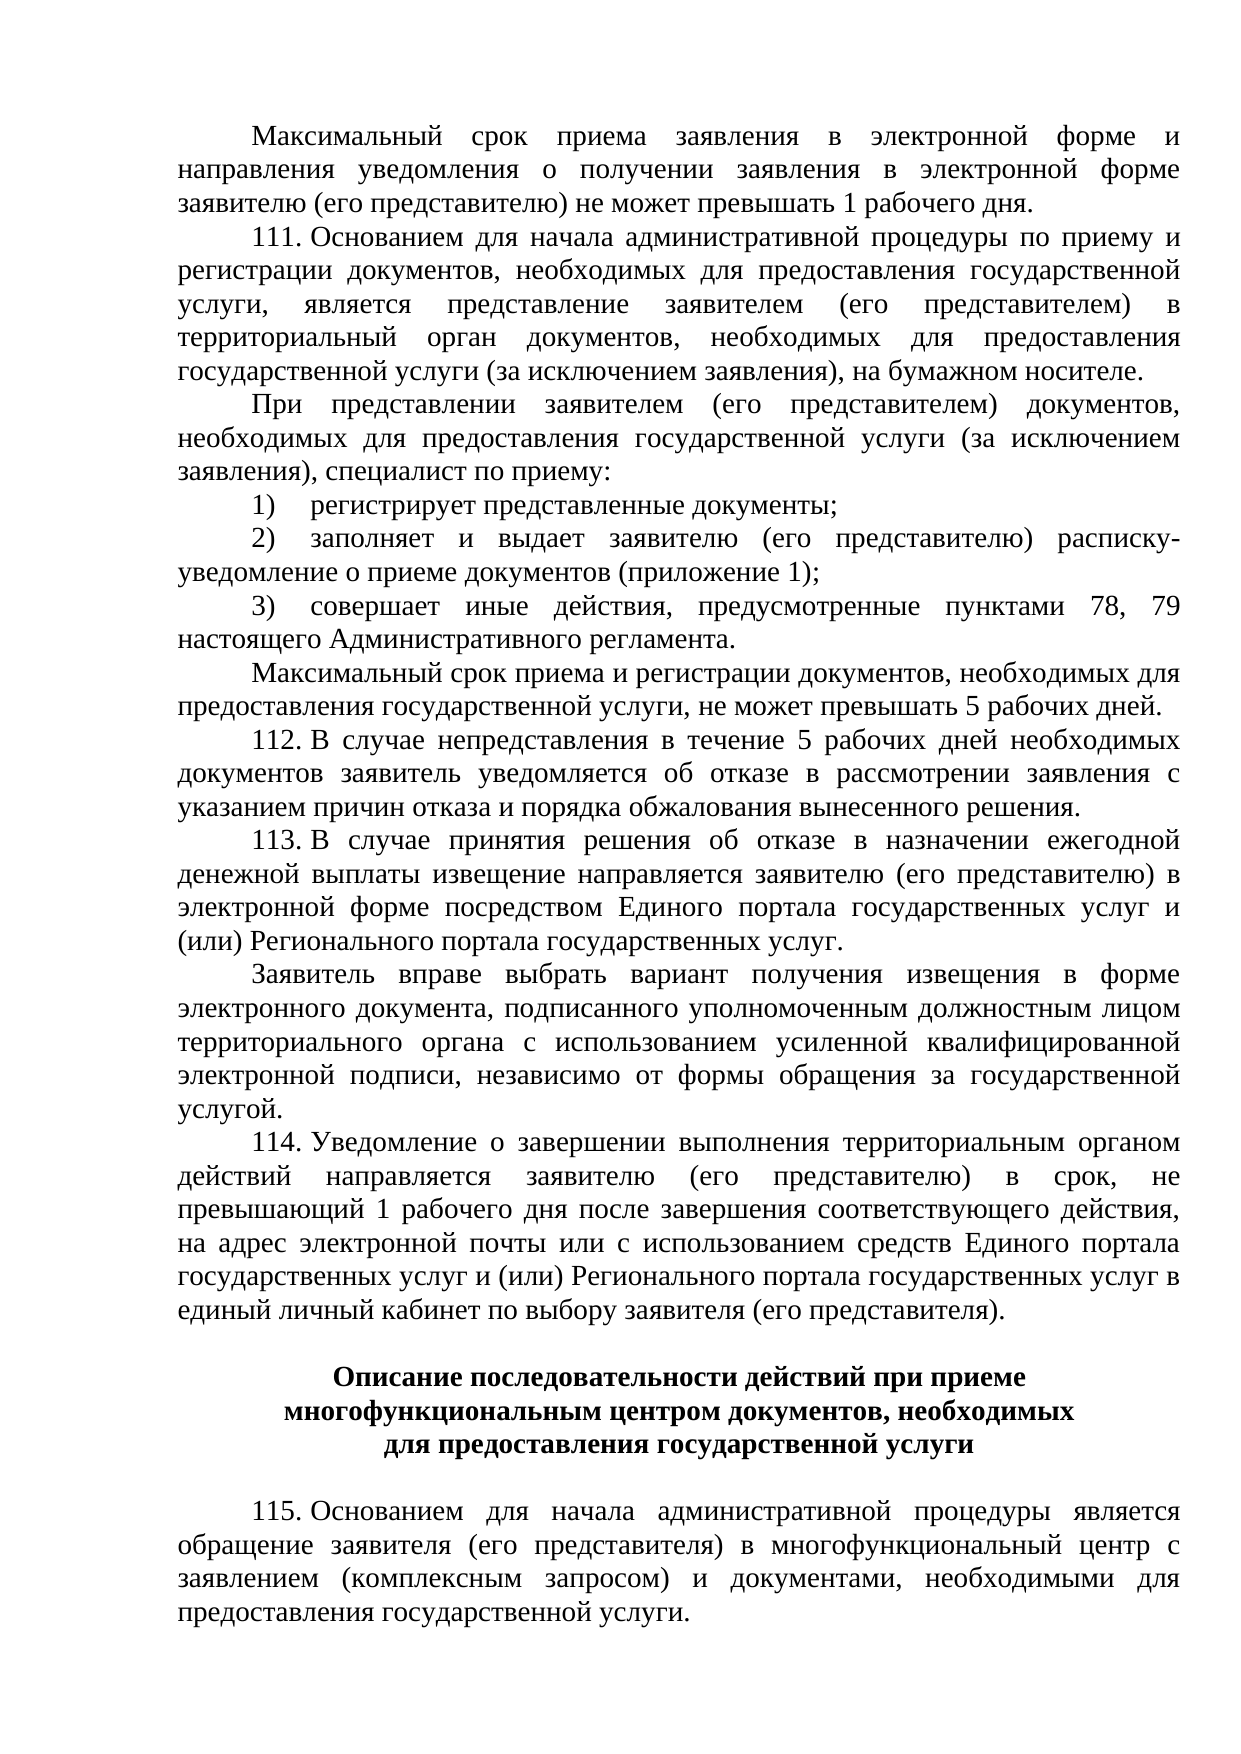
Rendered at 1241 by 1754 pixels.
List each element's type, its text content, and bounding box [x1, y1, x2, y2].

list Основанием для начала административной процедуры по приему и регистрации документов, необходимых для предоставления государственной услуги, является представление заявителем (его представителем) в территориальный орган документов, необходимых для предоставления государственной услуги (за исключением заявления), на бумажном носителе. [177, 219, 1181, 386]
list Основанием для начала административной процедуры является обращение заявителя (его представителя) в многофункциональный центр с заявлением (комплексным запросом) и документами, необходимыми для предоставления государственной услуги. [177, 1493, 1181, 1627]
list В случае принятия решения об отказе в назначении ежегодной денежной выплаты извещение направляется заявителю (его представителю) в электронной форме посредством Единого портала государственных услуг и (или) Регионального портала государственных услуг. [177, 822, 1181, 957]
text Описание последовательности действий при приеме многофункциональным центром документов, необходимых [177, 1359, 1181, 1426]
text Заявитель вправе выбрать вариант получения извещения в форме электронного документа, подписанного уполномоченным должностным лицом территориального органа с использованием усиленной квалифицированной электронной подписи, независимо от формы обращения за государственной услугой. [177, 957, 1181, 1124]
list В случае непредставления в течение 5 рабочих дней необходимых документов заявитель уведомляется об отказе в рассмотрении заявления с указанием причин отказа и порядка обжалования вынесенного решения. [177, 722, 1181, 822]
text При представлении заявителем (его представителем) документов, необходимых для предоставления государственной услуги (за исключением заявления), специалист по приему: [177, 386, 1181, 487]
list регистрирует представленные документы; [177, 487, 1181, 521]
text для предоставления государственной услуги [177, 1426, 1181, 1460]
list заполняет и выдает заявителю (его представителю) расписку-уведомление о приеме документов (приложение 1); [177, 521, 1181, 588]
text Максимальный срок приема заявления в электронной форме и направления уведомления о получении заявления в электронной форме заявителю (его представителю) не может превышать 1 рабочего дня. [177, 118, 1181, 219]
list Уведомление о завершении выполнения территориальным органом действий направляется заявителю (его представителю) в срок, не превышающий 1 рабочего дня после завершения соответствующего действия, на адрес электронной почты или с использованием средств Единого портала государственных услуг и (или) Регионального портала государственных услуг в единый личный кабинет по выбору заявителя (его представителя). [177, 1124, 1181, 1326]
list совершает иные действия, предусмотренные пунктами 78, 79 настоящего Административного регламента. [177, 588, 1181, 655]
text Максимальный срок приема и регистрации документов, необходимых для предоставления государственной услуги, не может превышать 5 рабочих дней. [177, 655, 1181, 722]
